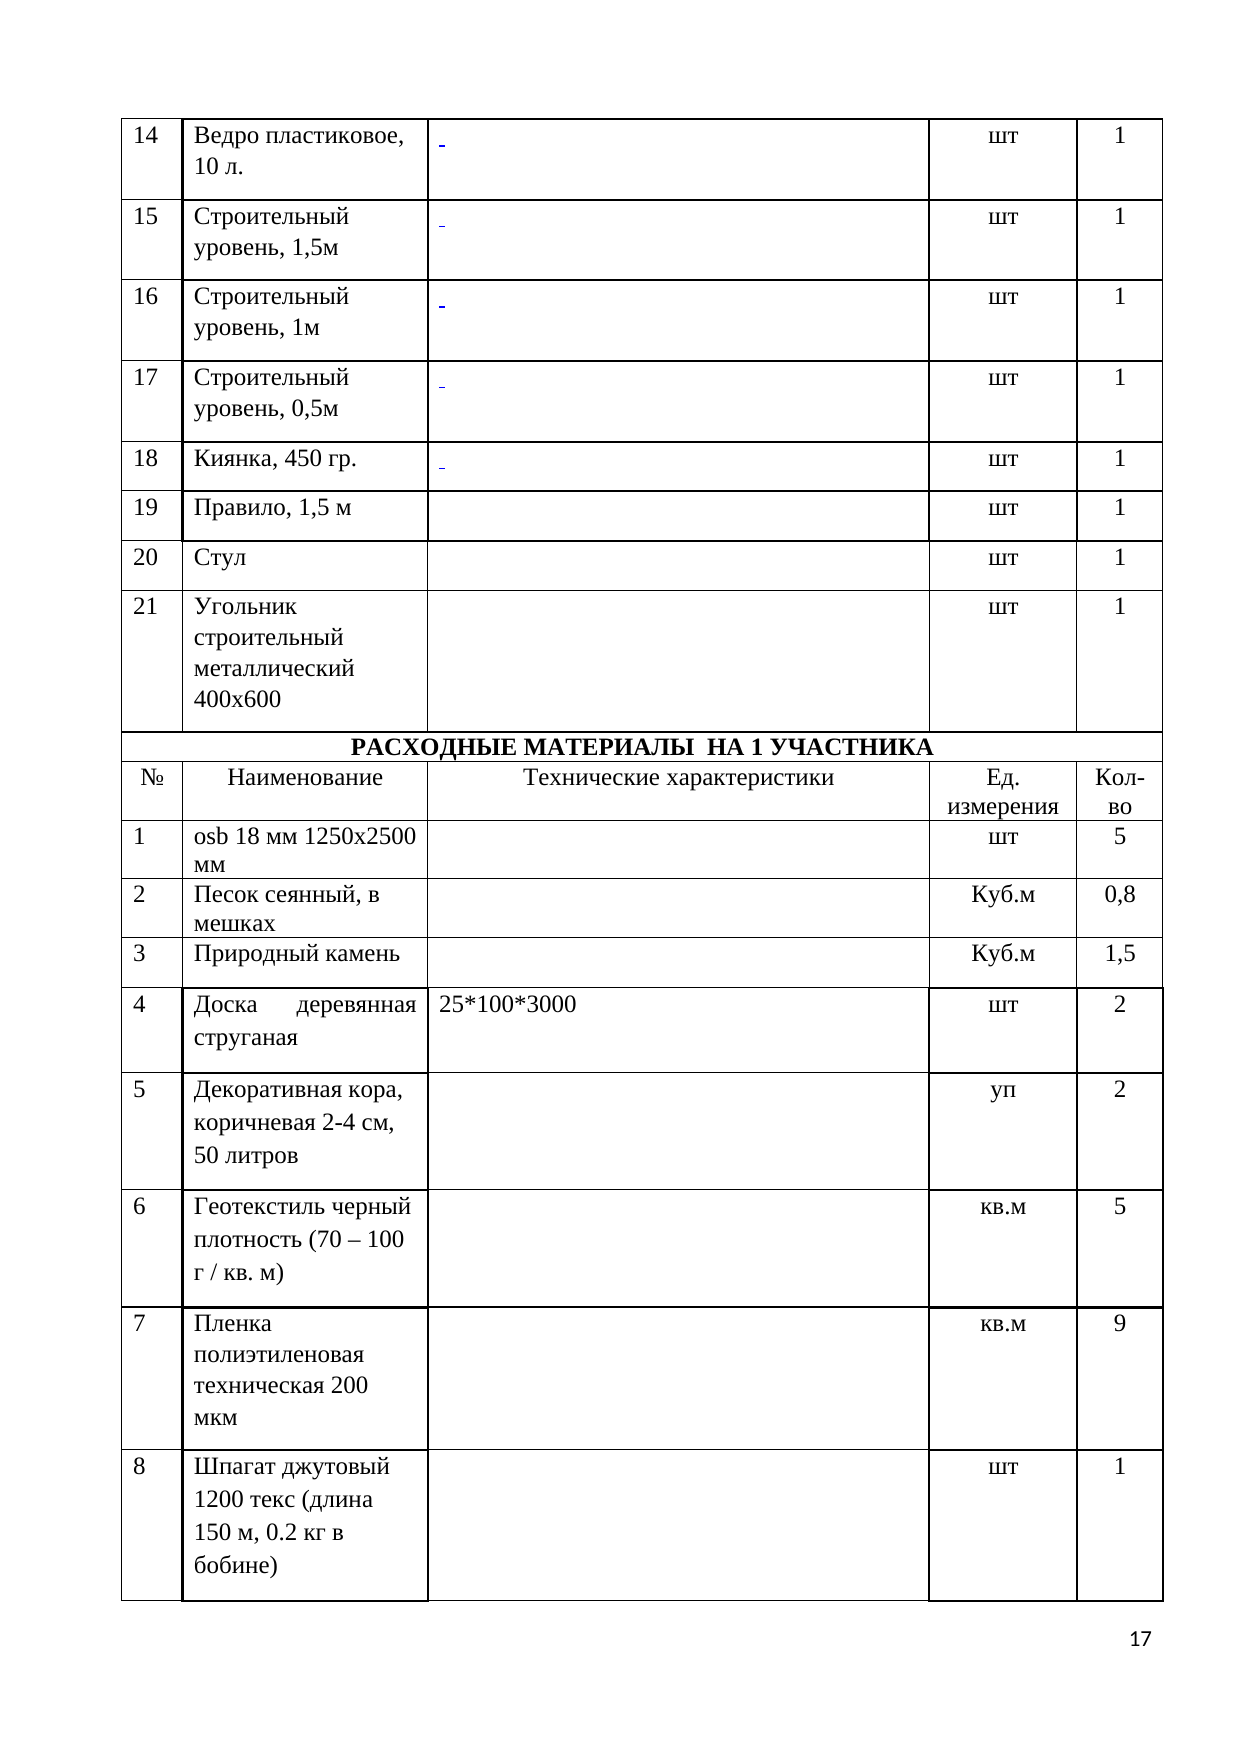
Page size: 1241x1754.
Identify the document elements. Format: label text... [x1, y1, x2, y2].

table_cell [429, 201, 928, 279]
table_cell 0,8 [1077, 879, 1162, 937]
table_cell Киянка, 450 гр. [184, 443, 427, 490]
table_cell 18 [122, 442, 181, 490]
table_cell 1 [1078, 1451, 1162, 1599]
table_cell Пленка полиэтиленовая техническая 200 мкм [184, 1309, 427, 1449]
table_cell шт [930, 201, 1076, 279]
table_cell 6 [122, 1190, 181, 1306]
table_cell 14 [122, 119, 181, 199]
table_cell Строительный уровень, 0,5м [184, 362, 427, 441]
table_cell 1 [1078, 281, 1162, 360]
table_cell 1 [1077, 591, 1162, 731]
table_cell 1 [1077, 542, 1162, 590]
table_cell [429, 443, 928, 490]
table_cell osb 18 мм 1250х2500 мм [183, 821, 427, 878]
table_cell [428, 879, 929, 937]
table_cell [428, 821, 929, 878]
table_cell [429, 1073, 928, 1189]
table_cell 5 [1077, 821, 1162, 878]
table_cell Кол-во [1077, 762, 1162, 820]
table_cell Угольник строительный металлический 400х600 [183, 591, 427, 731]
table_cell Куб.м [930, 879, 1076, 937]
table_cell 5 [122, 1073, 181, 1189]
table_cell [429, 1450, 928, 1599]
table_cell 16 [122, 280, 181, 360]
table_cell [429, 362, 928, 441]
table_cell кв.м [930, 1309, 1076, 1449]
table_cell [428, 591, 929, 731]
table_cell уп [930, 1074, 1076, 1189]
table_cell 25*100*3000 [429, 988, 928, 1072]
table_cell [429, 1190, 928, 1306]
table_cell Ведро пластиковое, 10 л. [184, 120, 427, 199]
table_cell 21 [122, 591, 182, 731]
table_cell 7 [122, 1308, 181, 1449]
table_cell шт [930, 1451, 1076, 1599]
table_cell № [122, 762, 182, 820]
table_cell 1 [1078, 362, 1162, 441]
table_cell Песок сеянный, в мешках [183, 879, 427, 937]
table_cell кв.м [930, 1191, 1076, 1306]
table_cell шт [930, 120, 1076, 199]
table_cell [428, 938, 929, 987]
table_cell 1,5 [1077, 938, 1162, 987]
table_cell шт [930, 989, 1076, 1072]
table_cell шт [930, 281, 1076, 360]
table_cell 1 [1078, 492, 1162, 540]
table_cell 9 [1078, 1309, 1162, 1449]
table_cell Куб.м [930, 938, 1076, 987]
table_cell 5 [1078, 1191, 1162, 1306]
table_cell РАСХОДНЫЕ МАТЕРИАЛЫ НА 1 УЧАСТНИКА [122, 733, 1162, 761]
table_cell шт [930, 362, 1076, 441]
table_cell [428, 542, 929, 590]
table_cell [429, 492, 928, 540]
table_cell 2 [122, 879, 182, 937]
table_cell [429, 1308, 928, 1449]
table_cell Технические характеристики [428, 762, 929, 820]
table_cell Стул [183, 542, 427, 590]
table_cell 15 [122, 200, 181, 279]
table_cell 8 [122, 1450, 181, 1599]
table_cell Геотекстиль черный плотность (70 – 100 г / кв. м) [184, 1191, 427, 1306]
table_cell 1 [122, 821, 182, 878]
table_cell 2 [1078, 989, 1162, 1072]
table_cell [429, 120, 928, 199]
table_cell шт [930, 821, 1076, 878]
table_cell шт [930, 542, 1076, 590]
table_cell 1 [1078, 443, 1162, 490]
table_cell шт [930, 443, 1076, 490]
table_cell Наименование [183, 762, 427, 820]
table_cell 19 [122, 491, 181, 540]
table_cell 4 [122, 988, 181, 1072]
table_cell Ед. измерения [930, 762, 1076, 820]
table_cell [429, 281, 928, 360]
table_cell 1 [1078, 120, 1162, 199]
table_cell шт [930, 492, 1076, 540]
table_cell Природный камень [183, 938, 427, 987]
table_cell Декоративная кора, коричневая 2-4 см, 50 литров [184, 1074, 427, 1189]
table_cell Шпагат джутовый 1200 текс (длина 150 м, 0.2 кг в бобине) [184, 1451, 427, 1599]
table_cell 1 [1078, 201, 1162, 279]
table_cell 17 [122, 361, 181, 441]
table_cell Доска деревянная струганая [184, 989, 427, 1072]
table_cell 2 [1078, 1074, 1162, 1189]
table_cell 3 [122, 938, 182, 987]
table_cell Строительный уровень, 1,5м [184, 201, 427, 279]
table_cell Правило, 1,5 м [184, 492, 427, 540]
table_cell 20 [122, 541, 182, 590]
table_cell шт [930, 591, 1076, 731]
table_cell Строительный уровень, 1м [184, 281, 427, 360]
